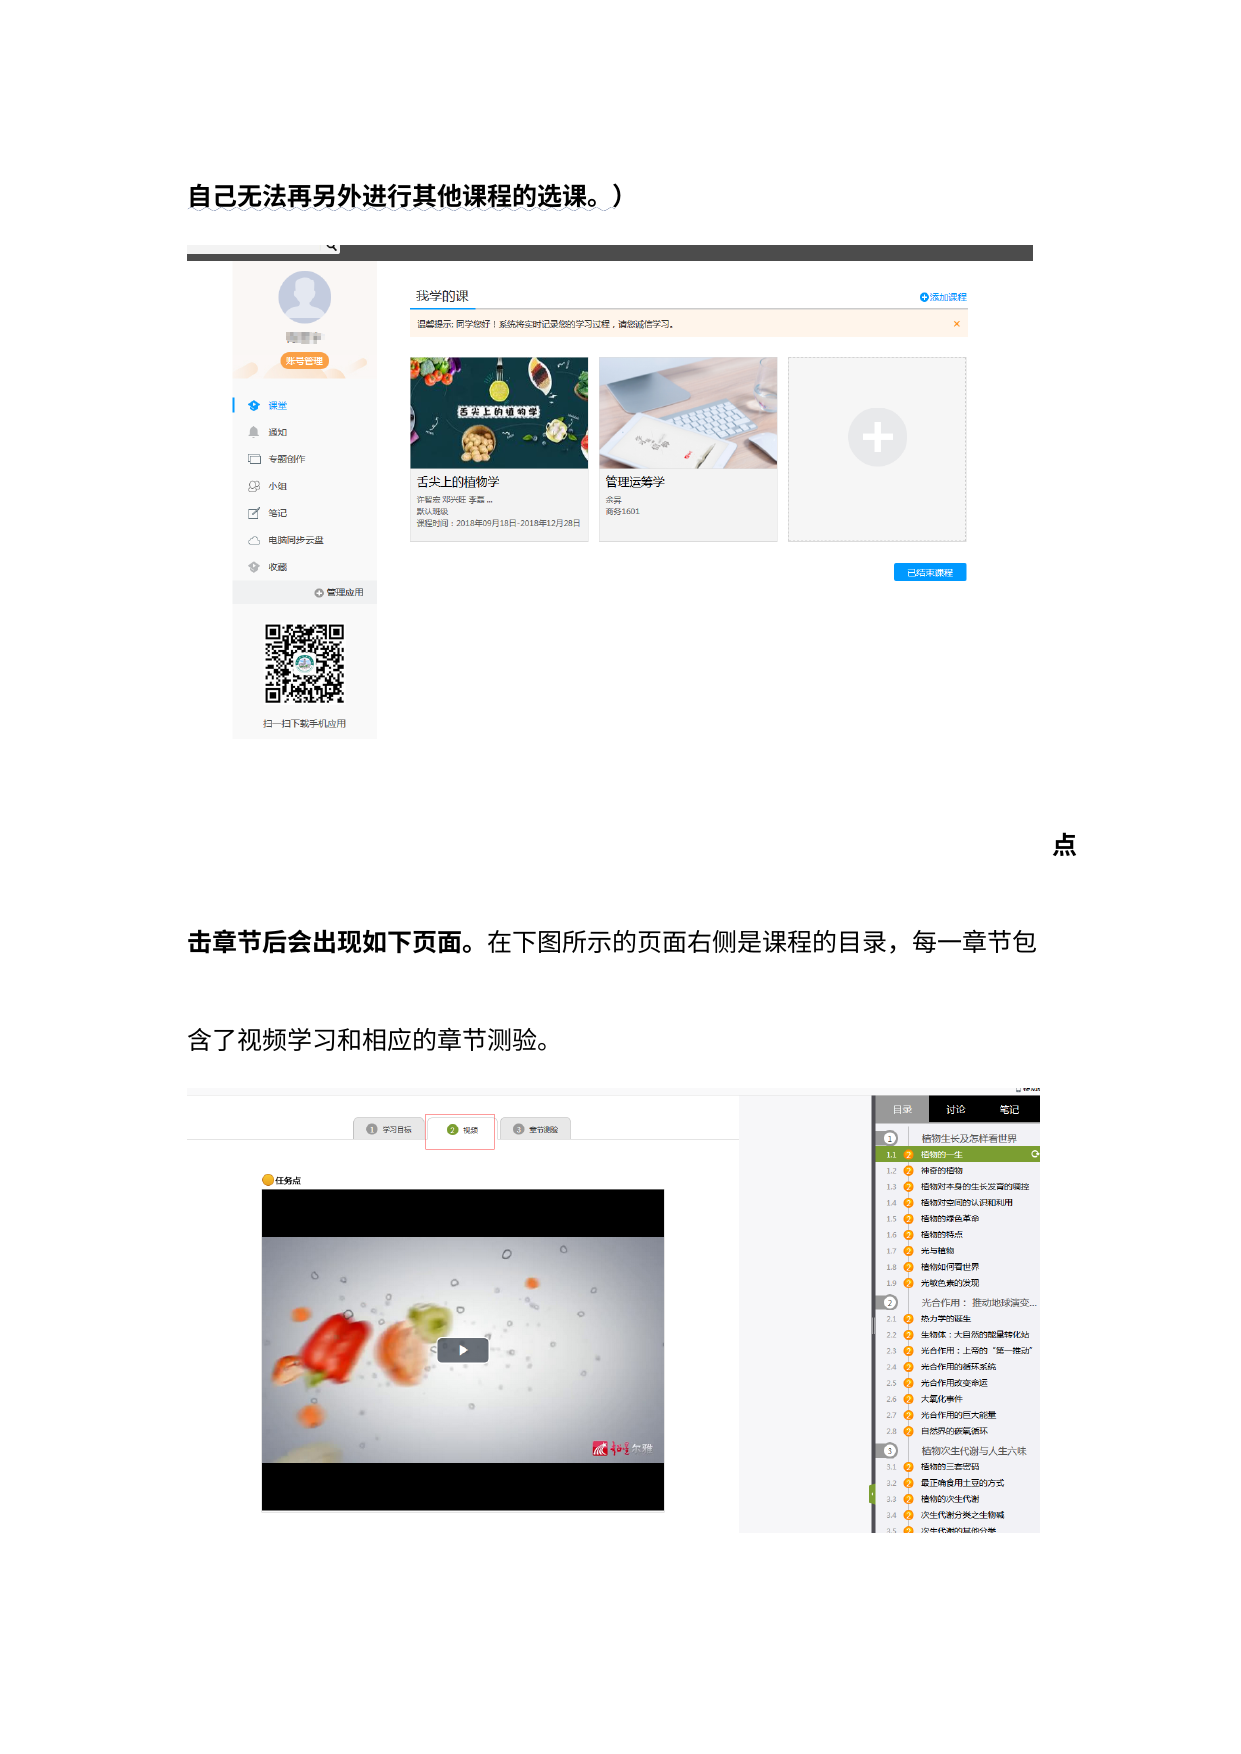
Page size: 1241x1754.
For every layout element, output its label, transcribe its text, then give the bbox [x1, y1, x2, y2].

text 点击章节后会出现如下页面。在下图所示的页面右侧是课程的目录，每一章节包含了视频学习和相应的章节测验。 [187, 811, 1053, 1071]
picture [187, 245, 1033, 739]
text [187, 162, 1053, 227]
picture [187, 1088, 1040, 1533]
